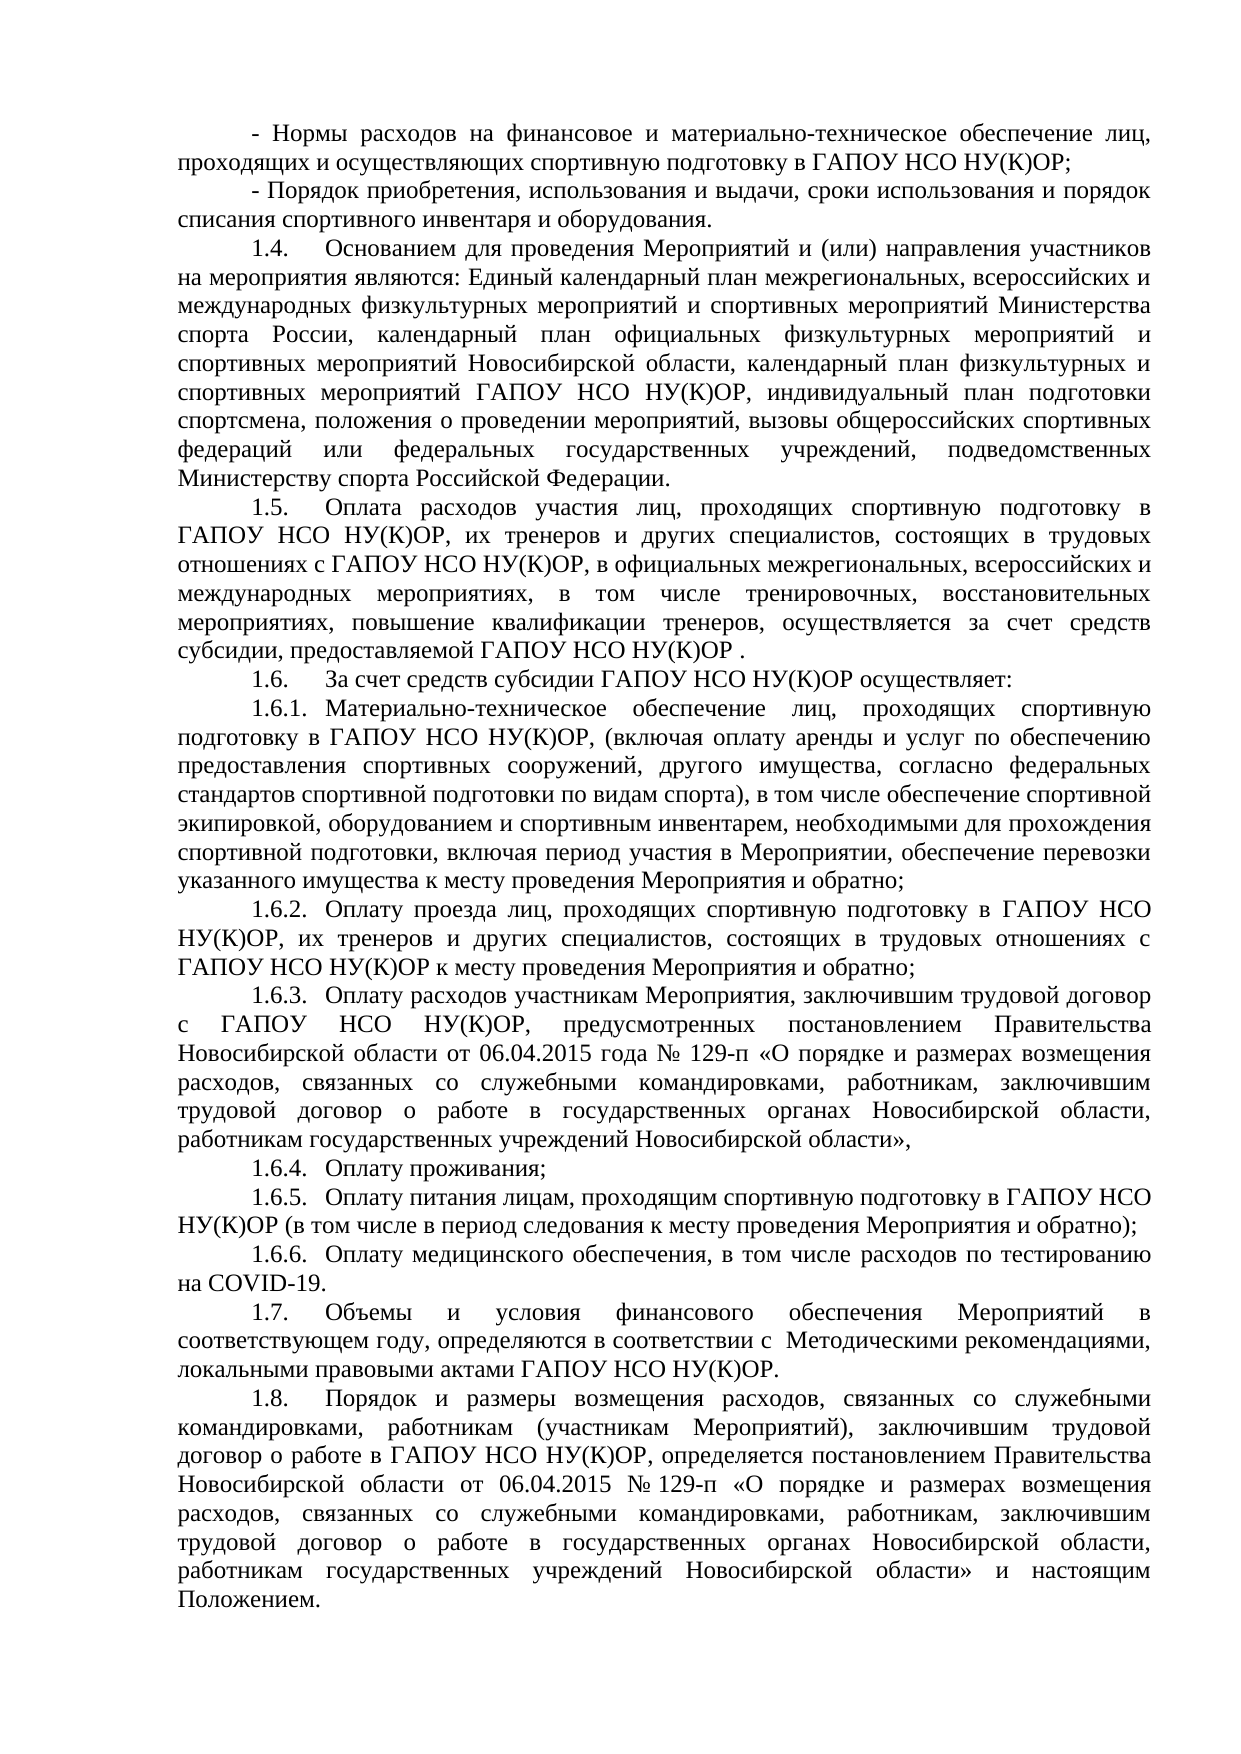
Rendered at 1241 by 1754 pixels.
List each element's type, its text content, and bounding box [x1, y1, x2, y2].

list Оплата расходов участия лиц, проходящих спортивную подготовку в ГАПОУ НСО НУ(К)ОР, их тренеров и других специалистов, состоящих в трудовых отношениях с ГАПОУ НСО НУ(К)ОР, в официальных межрегиональных, всероссийских и международных мероприятиях, в том числе тренировочных, восстановительных мероприятиях, повышение квалификации тренеров, осуществляется за счет средств субсидии, предоставляемой ГАПОУ НСО НУ(К)ОР . [177, 492, 1152, 664]
list Оплату проезда лиц, проходящих спортивную подготовку в ГАПОУ НСО НУ(К)ОР, их тренеров и других специалистов, состоящих в трудовых отношениях с ГАПОУ НСО НУ(К)ОР к месту проведения Мероприятия и обратно; [177, 894, 1152, 981]
list Материально-техническое обеспечение лиц, проходящих спортивную подготовку в ГАПОУ НСО НУ(К)ОР, (включая оплату аренды и услуг по обеспечению предоставления спортивных сооружений, другого имущества, согласно федеральных стандартов спортивной подготовки по видам спорта), в том числе обеспечение спортивной экипировкой, оборудованием и спортивным инвентарем, необходимыми для прохождения спортивной подготовки, включая период участия в Мероприятии, обеспечение перевозки указанного имущества к месту проведения Мероприятия и обратно; [177, 693, 1152, 894]
list Порядок и размеры возмещения расходов, связанных со служебными командировками, работникам (участникам Мероприятий), заключившим трудовой договор о работе в ГАПОУ НСО НУ(К)ОР, определяется постановлением Правительства Новосибирской области от 06.04.2015 № 129-п «О порядке и размерах возмещения расходов, связанных со служебными командировками, работникам, заключившим трудовой договор о работе в государственных органах Новосибирской области, работникам государственных учреждений Новосибирской области» и настоящим Положением. [177, 1383, 1152, 1613]
list Основанием для проведения Мероприятий и (или) направления участников на мероприятия являются: Единый календарный план межрегиональных, всероссийских и международных физкультурных мероприятий и спортивных мероприятий Министерства спорта России, календарный план официальных физкультурных мероприятий и спортивных мероприятий Новосибирской области, календарный план физкультурных и спортивных мероприятий ГАПОУ НСО НУ(К)ОР, индивидуальный план подготовки спортсмена, положения о проведении мероприятий, вызовы общероссийских спортивных федераций или федеральных государственных учреждений, подведомственных Министерству спорта Российской Федерации. [177, 233, 1152, 492]
list Оплату медицинского обеспечения, в том числе расходов по тестированию на COVID-19. [177, 1239, 1152, 1297]
list За счет средств субсидии ГАПОУ НСО НУ(К)ОР осуществляет: [177, 664, 1152, 693]
list - Нормы расходов на финансовое и материально-техническое обеспечение лиц, проходящих и осуществляющих спортивную подготовку в ГАПОУ НСО НУ(К)ОР; [177, 118, 1152, 176]
list Оплату расходов участникам Мероприятия, заключившим трудовой договор с ГАПОУ НСО НУ(К)ОР, предусмотренных постановлением Правительства Новосибирской области от 06.04.2015 года № 129-п «О порядке и размерах возмещения расходов, связанных со служебными командировками, работникам, заключившим трудовой договор о работе в государственных органах Новосибирской области, работникам государственных учреждений Новосибирской области», [177, 981, 1152, 1153]
list Оплату питания лицам, проходящим спортивную подготовку в ГАПОУ НСО НУ(К)ОР (в том числе в период следования к месту проведения Мероприятия и обратно); [177, 1182, 1152, 1239]
list Оплату проживания; [177, 1153, 1152, 1182]
list - Порядок приобретения, использования и выдачи, сроки использования и порядок списания спортивного инвентаря и оборудования. [177, 176, 1152, 233]
list Объемы и условия финансового обеспечения Мероприятий в соответствующем году, определяются в соответствии с Методическими рекомендациями, локальными правовыми актами ГАПОУ НСО НУ(К)ОР. [177, 1297, 1152, 1383]
